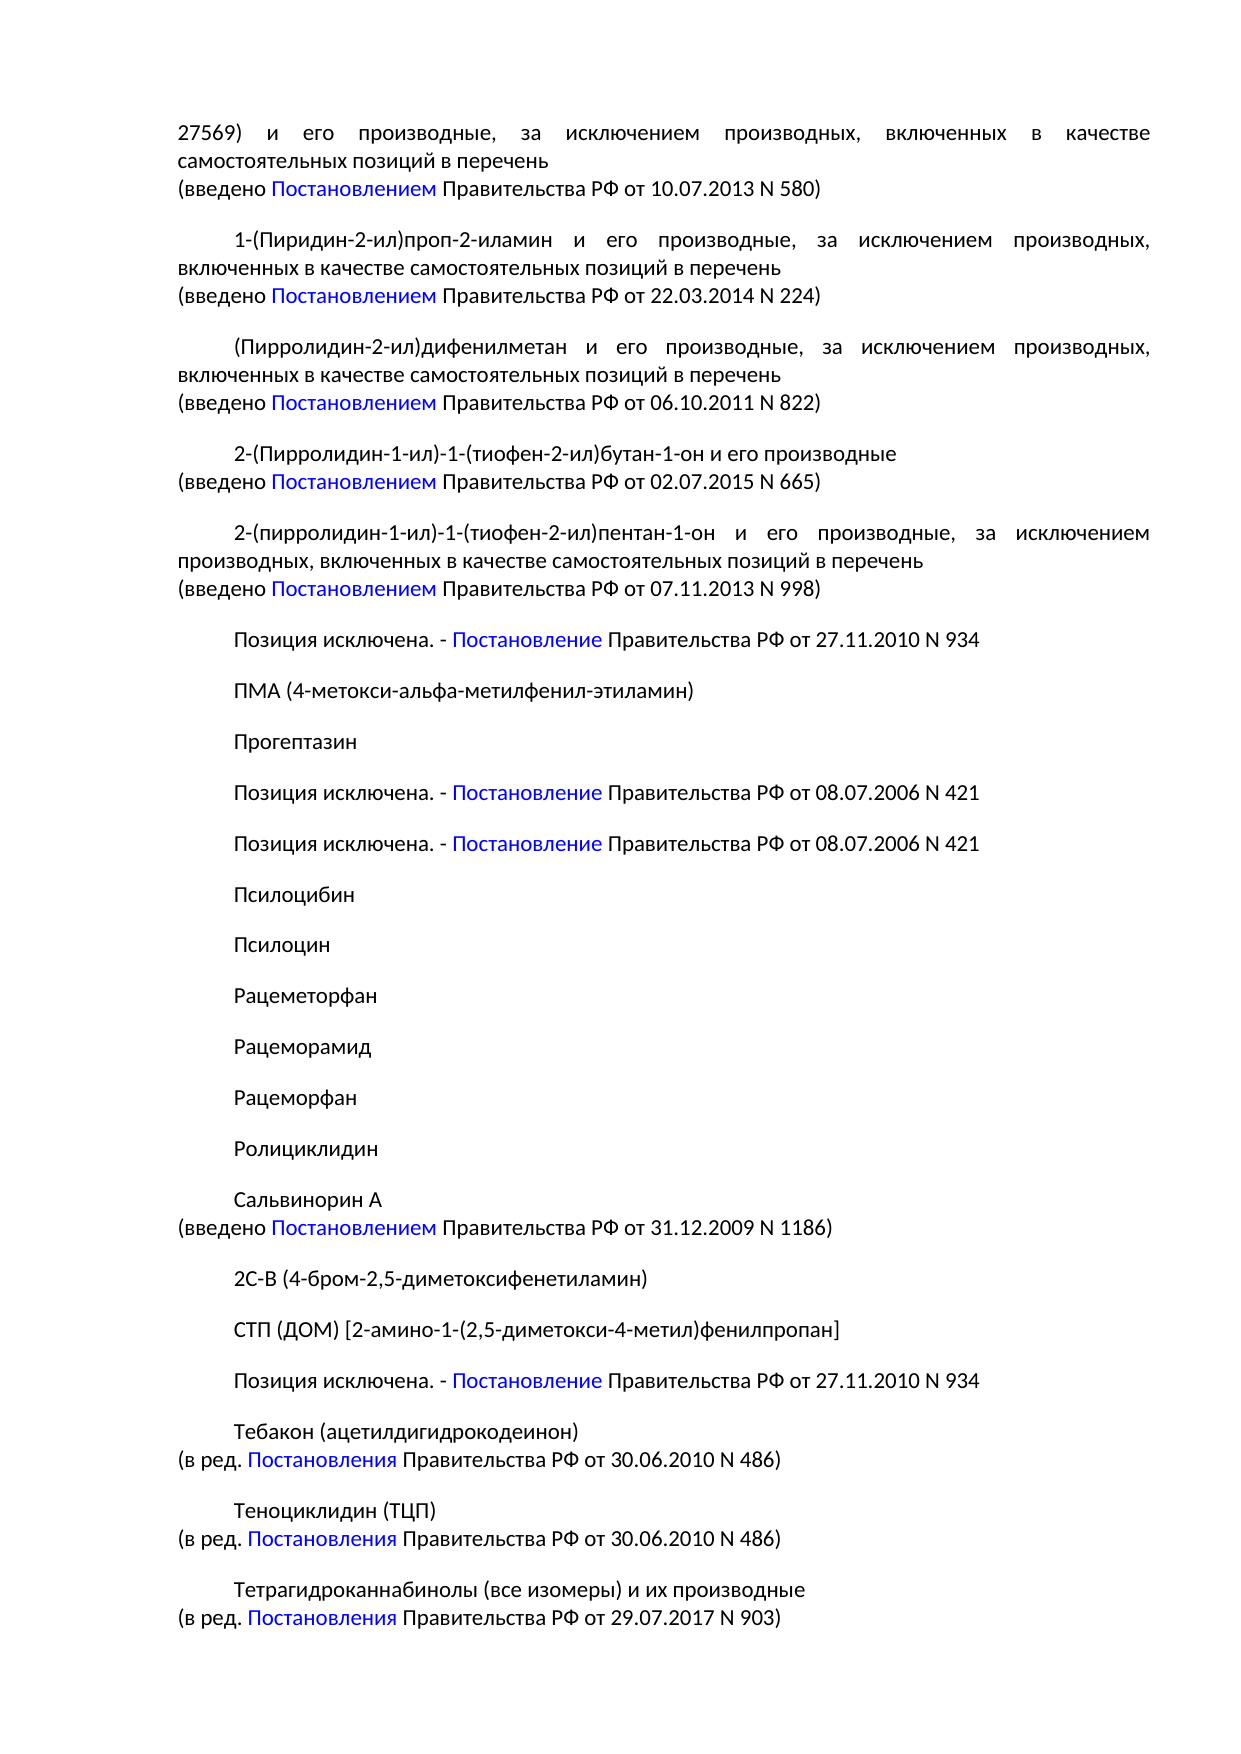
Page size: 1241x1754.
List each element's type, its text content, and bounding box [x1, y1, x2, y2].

text Рацеморамид [177, 1032, 1152, 1061]
text Теноциклидин (ТЦП) [177, 1496, 1152, 1524]
text Рацеметорфан [177, 982, 1152, 1009]
text Ролициклидин [177, 1134, 1152, 1162]
text (в ред. Постановления Правительства РФ от 30.06.2010 N 486) [177, 1445, 1152, 1473]
text (введено Постановлением Правительства РФ от 02.07.2015 N 665) [177, 467, 1152, 495]
text Рацеморфан [177, 1083, 1152, 1111]
text 2-(Пирролидин-1-ил)-1-(тиофен-2-ил)бутан-1-он и его производные [177, 439, 1152, 467]
text Позиция исключена. - Постановление Правительства РФ от 27.11.2010 N 934 [177, 1366, 1152, 1394]
text (введено Постановлением Правительства РФ от 22.03.2014 N 224) [177, 281, 1152, 309]
text Тебакон (ацетилдигидрокодеинон) [177, 1417, 1152, 1445]
text 1-(Пиридин-2-ил)проп-2-иламин и его производные, за исключением производных, включенных в качестве самостоятельных позиций в перечень [177, 225, 1152, 281]
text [177, 118, 1152, 174]
text (введено Постановлением Правительства РФ от 07.11.2013 N 998) [177, 574, 1152, 602]
text 2-(пирролидин-1-ил)-1-(тиофен-2-ил)пентан-1-он и его производные, за исключением производных, включенных в качестве самостоятельных позиций в перечень [177, 518, 1152, 574]
text Тетрагидроканнабинолы (все изомеры) и их производные [177, 1575, 1152, 1603]
text Позиция исключена. - Постановление Правительства РФ от 08.07.2006 N 421 [177, 778, 1152, 806]
text (Пирролидин-2-ил)дифенилметан и его производные, за исключением производных, включенных в качестве самостоятельных позиций в перечень [177, 332, 1152, 388]
text (введено Постановлением Правительства РФ от 31.12.2009 N 1186) [177, 1213, 1152, 1241]
text (в ред. Постановления Правительства РФ от 30.06.2010 N 486) [177, 1524, 1152, 1552]
text 2С-В (4-бром-2,5-диметоксифенетиламин) [177, 1264, 1152, 1292]
text Сальвинорин A [177, 1185, 1152, 1213]
text (введено Постановлением Правительства РФ от 10.07.2013 N 580) [177, 174, 1152, 202]
text (введено Постановлением Правительства РФ от 06.10.2011 N 822) [177, 388, 1152, 416]
text СТП (ДОМ) [2-амино-1-(2,5-диметокси-4-метил)фенилпропан] [177, 1315, 1152, 1343]
text (в ред. Постановления Правительства РФ от 29.07.2017 N 903) [177, 1603, 1152, 1631]
text ПМА (4-метокси-альфа-метилфенил-этиламин) [177, 676, 1152, 704]
text Псилоцин [177, 931, 1152, 959]
text Позиция исключена. - Постановление Правительства РФ от 08.07.2006 N 421 [177, 829, 1152, 857]
text Позиция исключена. - Постановление Правительства РФ от 27.11.2010 N 934 [177, 625, 1152, 653]
text Прогептазин [177, 727, 1152, 755]
text Псилоцибин [177, 880, 1152, 908]
